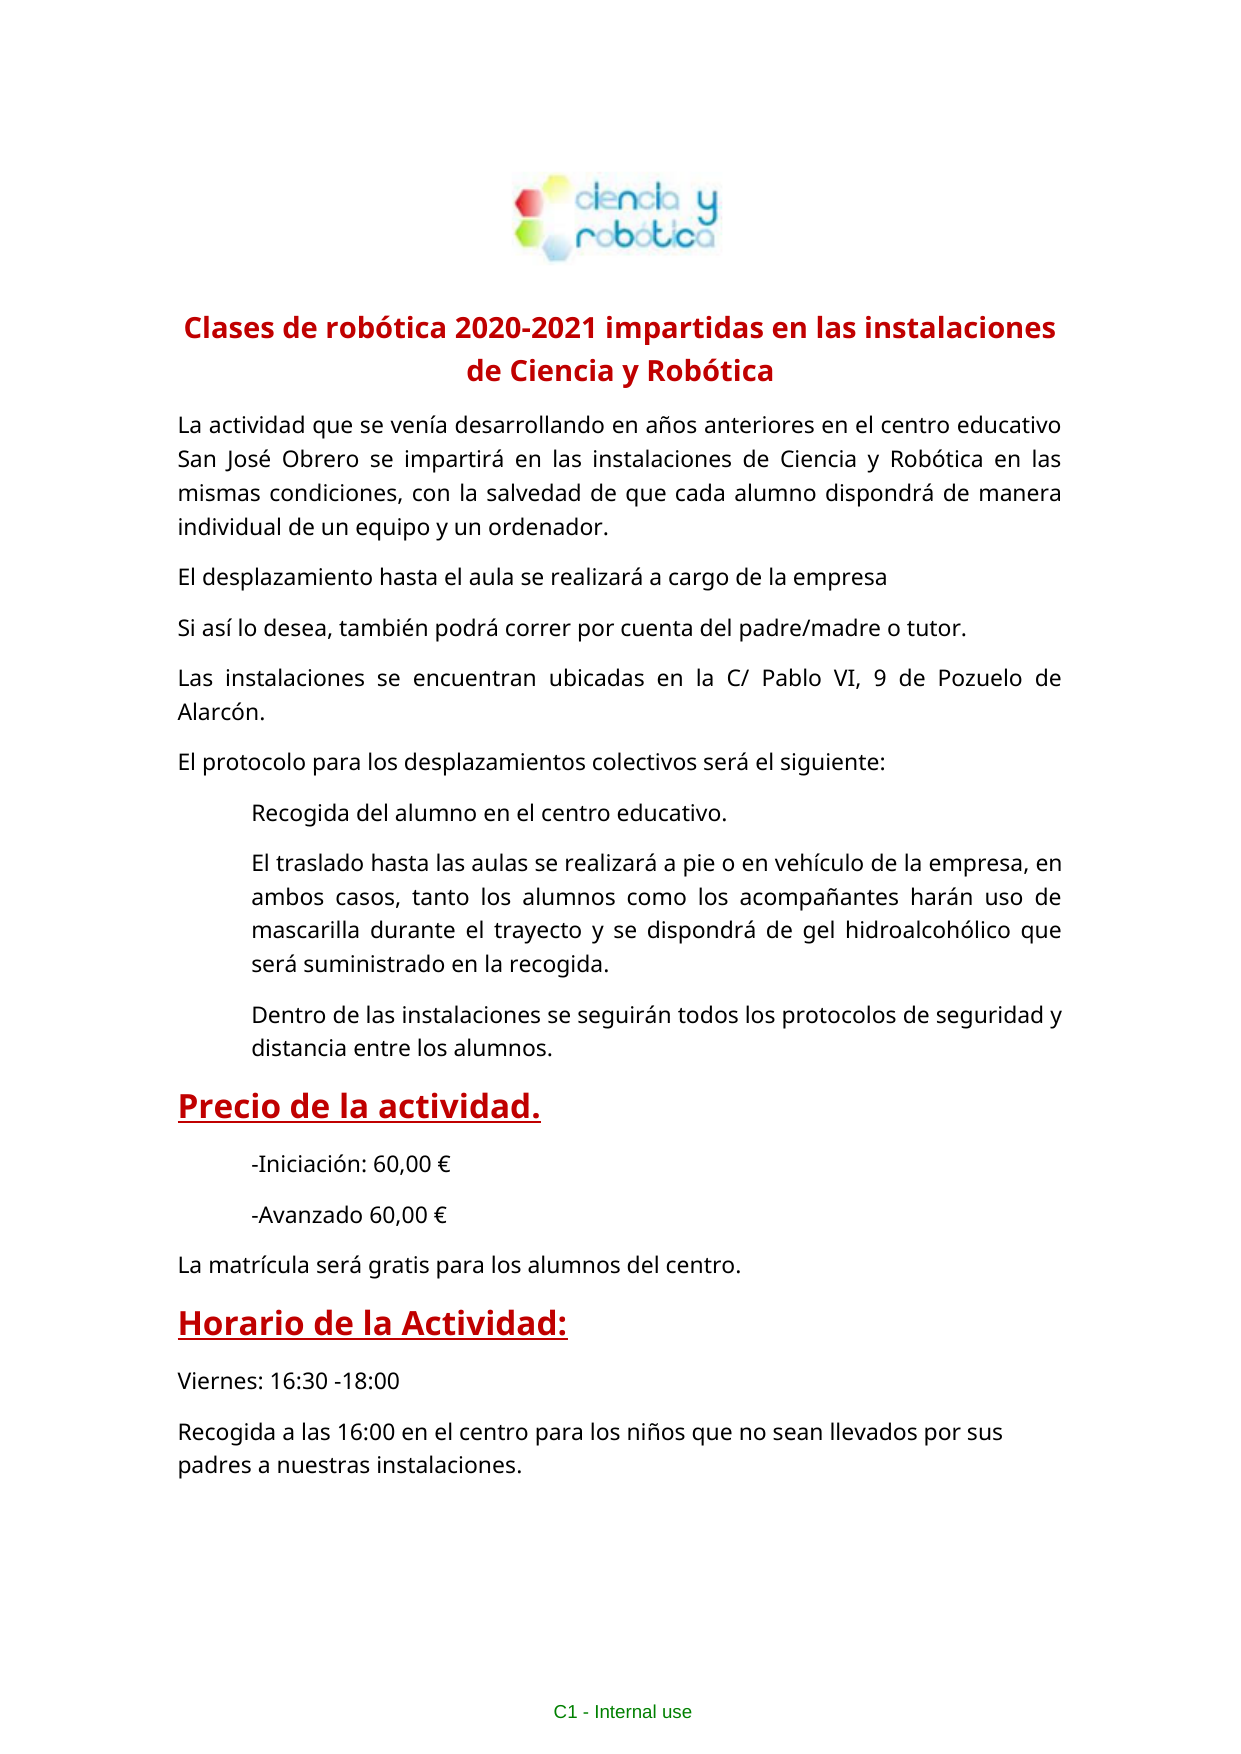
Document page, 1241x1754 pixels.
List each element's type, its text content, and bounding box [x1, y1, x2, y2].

text El traslado hasta las aulas se realizará a pie o en vehículo de la empresa, en ambos casos, tanto los alumnos como los acompañantes harán uso de mascarilla durante el trayecto y se dispondrá de gel hidroalcohólico que será suministrado en la recogida. [251, 847, 1063, 979]
text Precio de la actividad. [177, 1083, 1063, 1128]
text -Iniciación: 60,00 € [177, 1148, 1063, 1179]
text Dentro de las instalaciones se seguirán todos los protocolos de seguridad y distancia entre los alumnos. [251, 998, 1063, 1063]
picture [506, 147, 735, 289]
text Clases de robótica 2020-2021 impartidas en las instalaciones de Ciencia y Robótica [177, 307, 1063, 389]
text Las instalaciones se encuentran ubicadas en la C/ Pablo VI, 9 de Pozuelo de Alarcón. [177, 662, 1063, 727]
text La actividad que se venía desarrollando en años anteriores en el centro educativo San José Obrero se impartirá en las instalaciones de Ciencia y Robótica en las mismas condiciones, con la salvedad de que cada alumno dispondrá de manera individual de un equipo y un ordenador. [177, 409, 1063, 542]
text El protocolo para los desplazamientos colectivos será el siguiente: [177, 746, 1063, 777]
text Recogida a las 16:00 en el centro para los niños que no sean llevados por sus padres a nuestras instalaciones. [177, 1416, 1063, 1481]
text Viernes: 16:30 -18:00 [177, 1365, 1063, 1396]
text -Avanzado 60,00 € [177, 1199, 1063, 1230]
text Horario de la Actividad: [177, 1299, 1063, 1345]
text La matrícula será gratis para los alumnos del centro. [177, 1249, 1063, 1280]
text Recogida del alumno en el centro educativo. [251, 796, 1063, 828]
text El desplazamiento hasta el aula se realizará a cargo de la empresa [177, 561, 1063, 592]
text Si así lo desea, también podrá correr por cuenta del padre/madre o tutor. [177, 611, 1063, 643]
